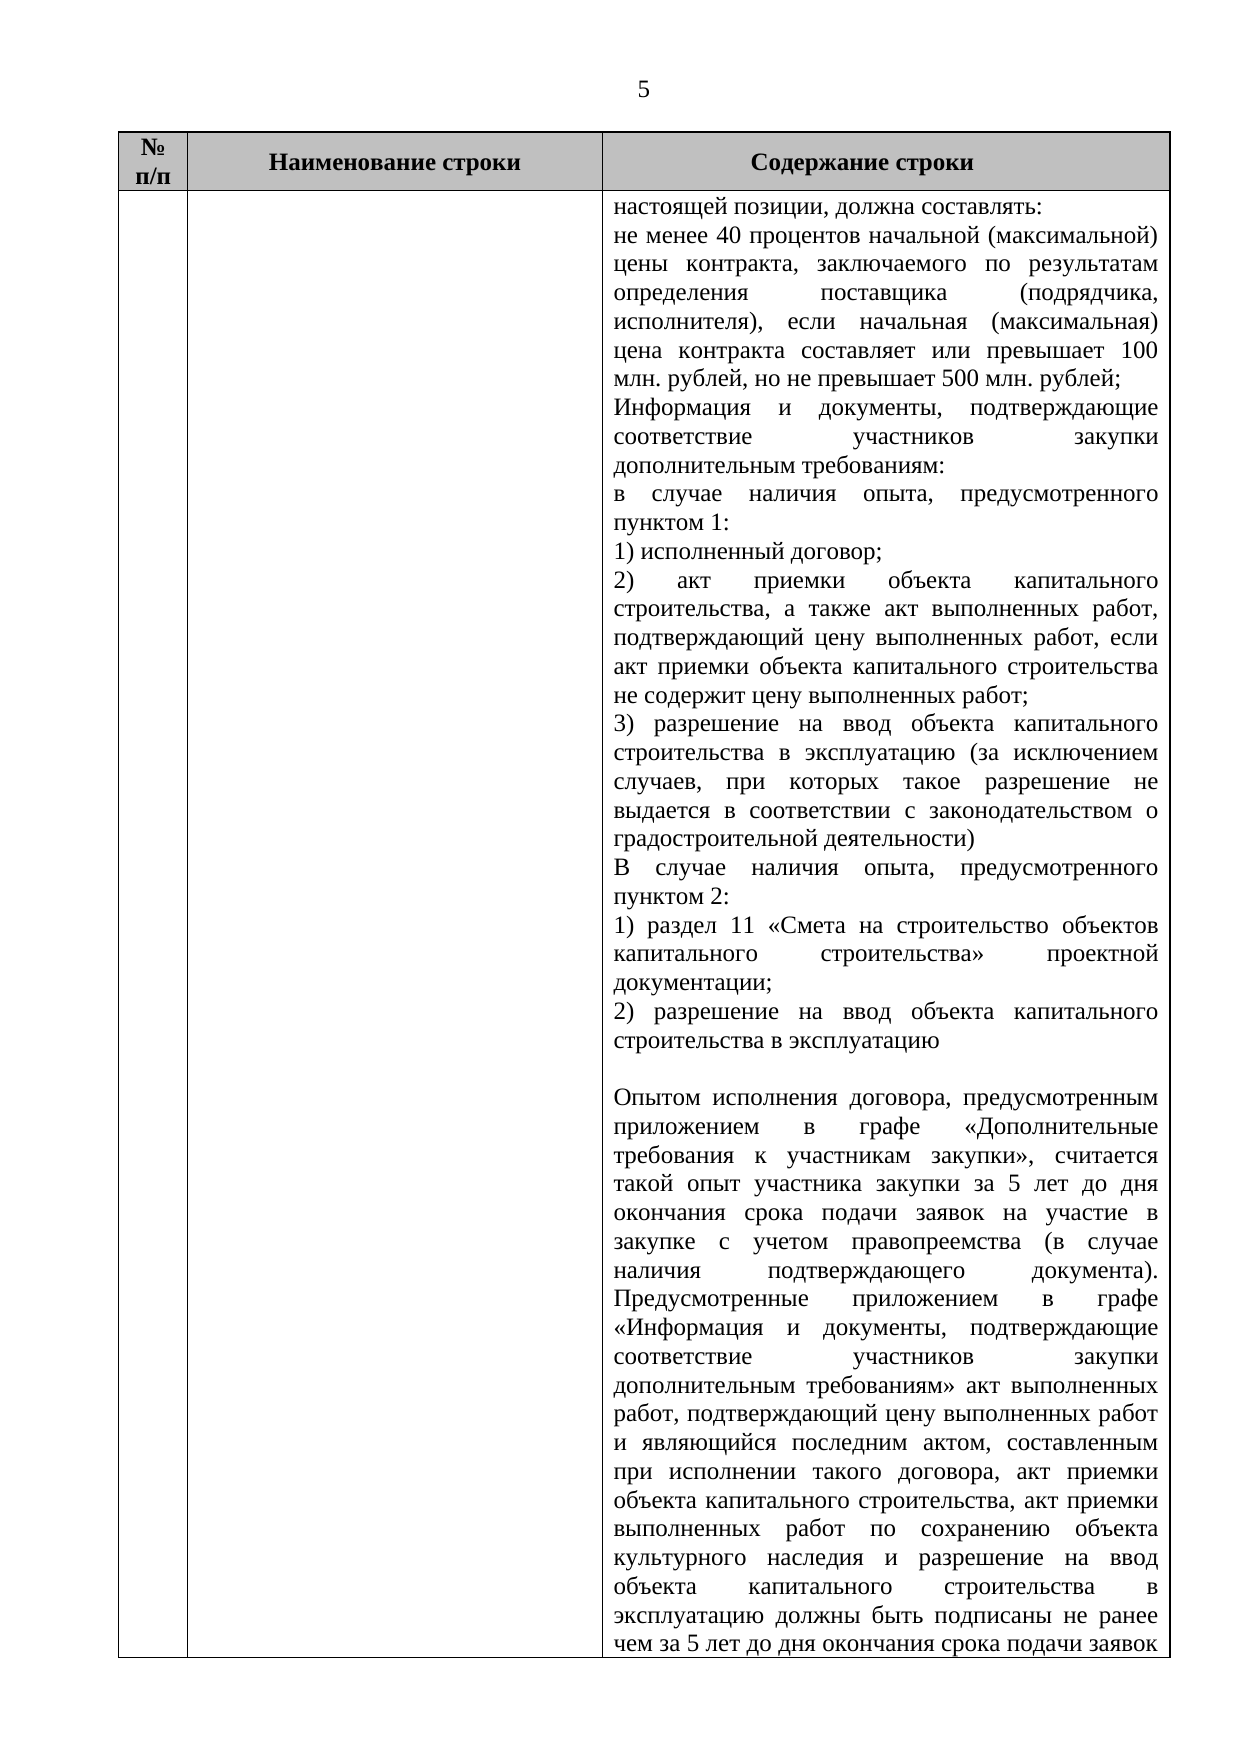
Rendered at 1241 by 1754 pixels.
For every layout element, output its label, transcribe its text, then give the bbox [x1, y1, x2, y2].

table_header Наименование строки [188, 133, 602, 190]
table_header № п/п [119, 133, 187, 190]
table_cell [119, 191, 187, 1657]
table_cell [188, 191, 602, 1657]
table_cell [603, 191, 1169, 1657]
table_header Содержание строки [603, 133, 1169, 190]
